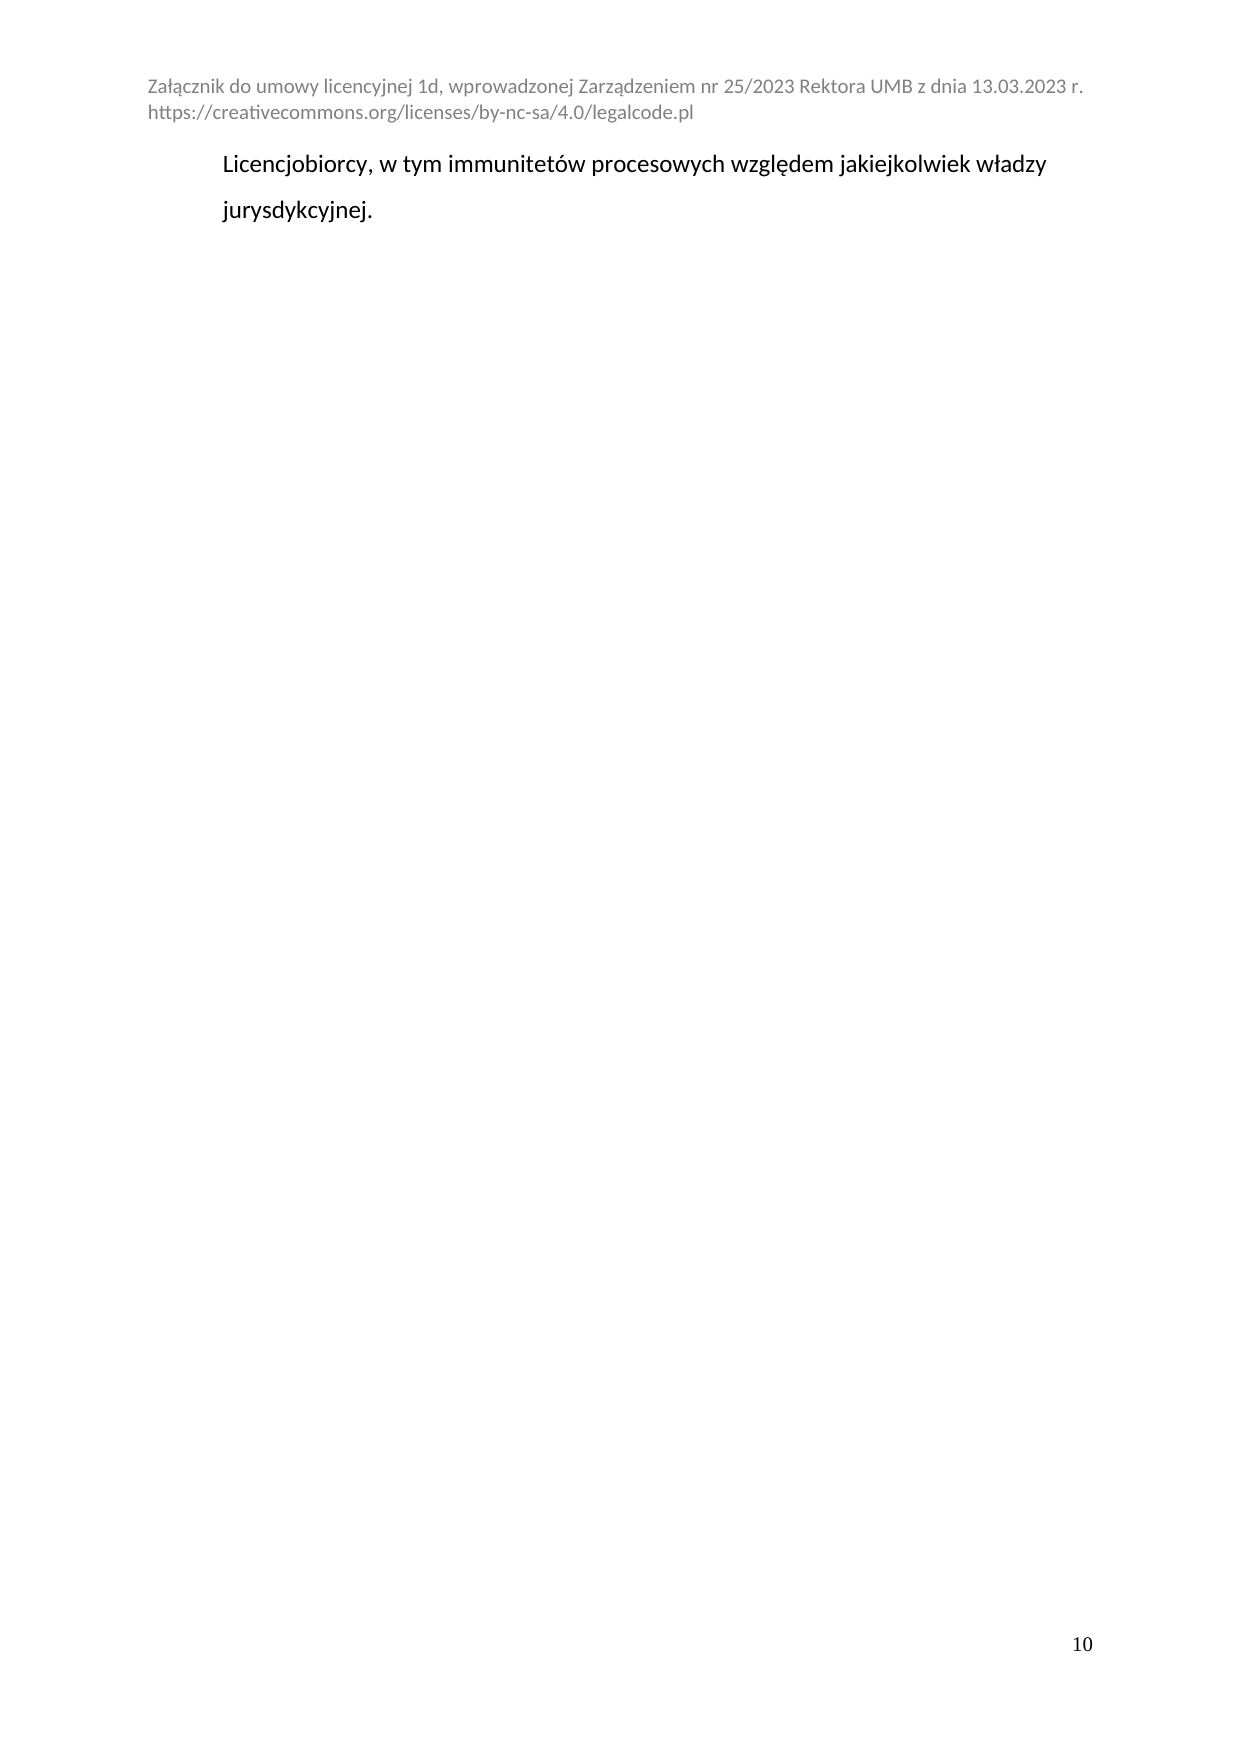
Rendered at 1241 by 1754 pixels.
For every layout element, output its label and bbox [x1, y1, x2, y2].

list [185, 149, 1093, 225]
